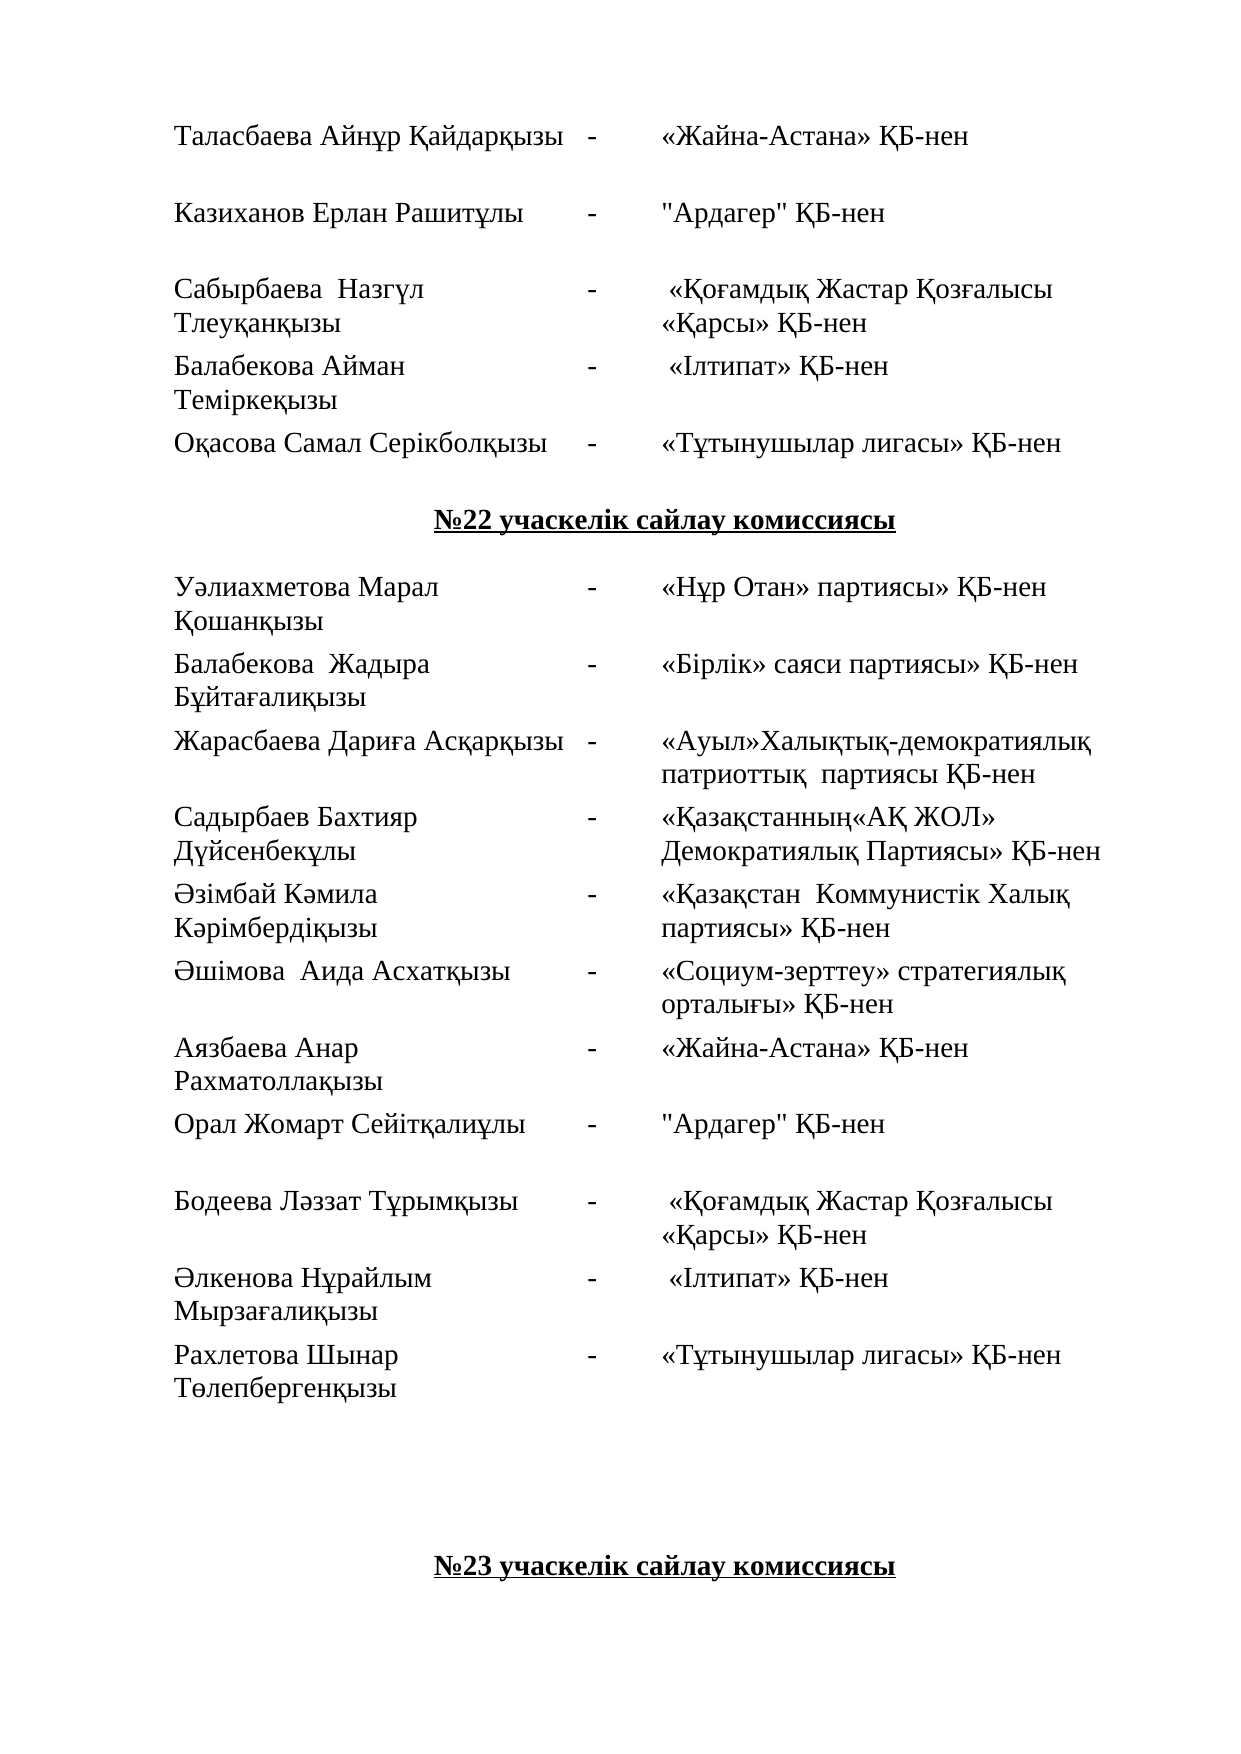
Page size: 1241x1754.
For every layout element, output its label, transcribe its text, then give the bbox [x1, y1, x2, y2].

table_header Уәлиахметова Марал Қошанқызы [163, 569, 576, 646]
table_cell «Қазақстанның«АҚ ЖОЛ» Демократиялық Партиясы» ҚБ-нен [650, 799, 1167, 876]
table_cell Әшімова Аида Асхатқызы [163, 953, 576, 1030]
table_cell «Ілтипат» ҚБ-нен [650, 349, 1167, 425]
table_cell «Социум-зерттеу» стратегиялық орталығы» ҚБ-нен [650, 953, 1167, 1030]
table_cell Орал Жомарт Сейітқалиұлы [163, 1106, 576, 1183]
table_cell Аязбаева Анар Рахматоллақызы [163, 1030, 576, 1106]
table_cell «Ілтипат» ҚБ-нен [650, 1260, 1167, 1337]
table_cell «Тұтынушылар лигасы» ҚБ-нен [650, 425, 1167, 502]
table_cell «Тұтынушылар лигасы» ҚБ-нен [650, 1337, 1167, 1413]
table_cell Балабекова Жадыра Бұйтағалиқызы [163, 646, 576, 723]
table_cell - [576, 723, 650, 799]
table_cell Садырбаев Бахтияр Дүйсенбекұлы [163, 799, 576, 876]
table_cell - [576, 646, 650, 723]
table_cell «Қоғамдық Жастар Қозғалысы «Қарсы» ҚБ-нен [650, 1183, 1167, 1260]
table_cell - [576, 272, 650, 348]
table_cell - [576, 1183, 650, 1260]
table_header «Нұр Отан» партиясы» ҚБ-нен [650, 569, 1167, 646]
table_cell «Жайна-Астана» ҚБ-нен [650, 1030, 1167, 1106]
table_cell - [576, 118, 650, 195]
table_cell - [576, 799, 650, 876]
table_cell - [576, 876, 650, 953]
table_cell - [576, 1106, 650, 1183]
table_cell Әлкенова Нұрайлым Мырзағалиқызы [163, 1260, 576, 1337]
text №23 учаскелік сайлау комиссиясы [177, 1548, 1152, 1581]
table_cell Таласбаева Айнұр Қайдарқызы [163, 118, 576, 195]
table_cell «Қазақстан Коммунистік Халық партиясы» ҚБ-нен [650, 876, 1167, 953]
text №22 учаскелік сайлау комиссиясы [177, 502, 1152, 536]
table_cell Сабырбаева Назгүл Тлеуқанқызы [163, 272, 576, 348]
table_header - [576, 569, 650, 646]
table_cell - [576, 425, 650, 502]
table_cell Рахлетова Шынар Төлепбергенқызы [163, 1337, 576, 1413]
table_cell Балабекова Айман Теміркеқызы [163, 349, 576, 425]
table_cell - [576, 953, 650, 1030]
table_cell Әзімбай Кәмила Кәрімбердіқызы [163, 876, 576, 953]
table_cell - [576, 349, 650, 425]
table_cell «Қоғамдық Жастар Қозғалысы «Қарсы» ҚБ-нен [650, 272, 1167, 348]
table_cell - [576, 1337, 650, 1413]
table_cell Оқасова Самал Серікболқызы [163, 425, 576, 502]
table_cell «Бірлік» саяси партиясы» ҚБ-нен [650, 646, 1167, 723]
table_cell Жарасбаева Дариға Асқарқызы [163, 723, 576, 799]
table_cell - [576, 1260, 650, 1337]
table_cell - [576, 195, 650, 272]
table_cell "Ардагер" ҚБ-нен [650, 195, 1167, 272]
table_cell Бодеева Ләззат Тұрымқызы [163, 1183, 576, 1260]
table_cell - [576, 1030, 650, 1106]
table_cell «Жайна-Астана» ҚБ-нен [650, 118, 1167, 195]
table_cell "Ардагер" ҚБ-нен [650, 1106, 1167, 1183]
table_cell Казиханов Ерлан Рашитұлы [163, 195, 576, 272]
table_cell «Ауыл»Халықтық-демократиялық патриоттық партиясы ҚБ-нен [650, 723, 1167, 799]
